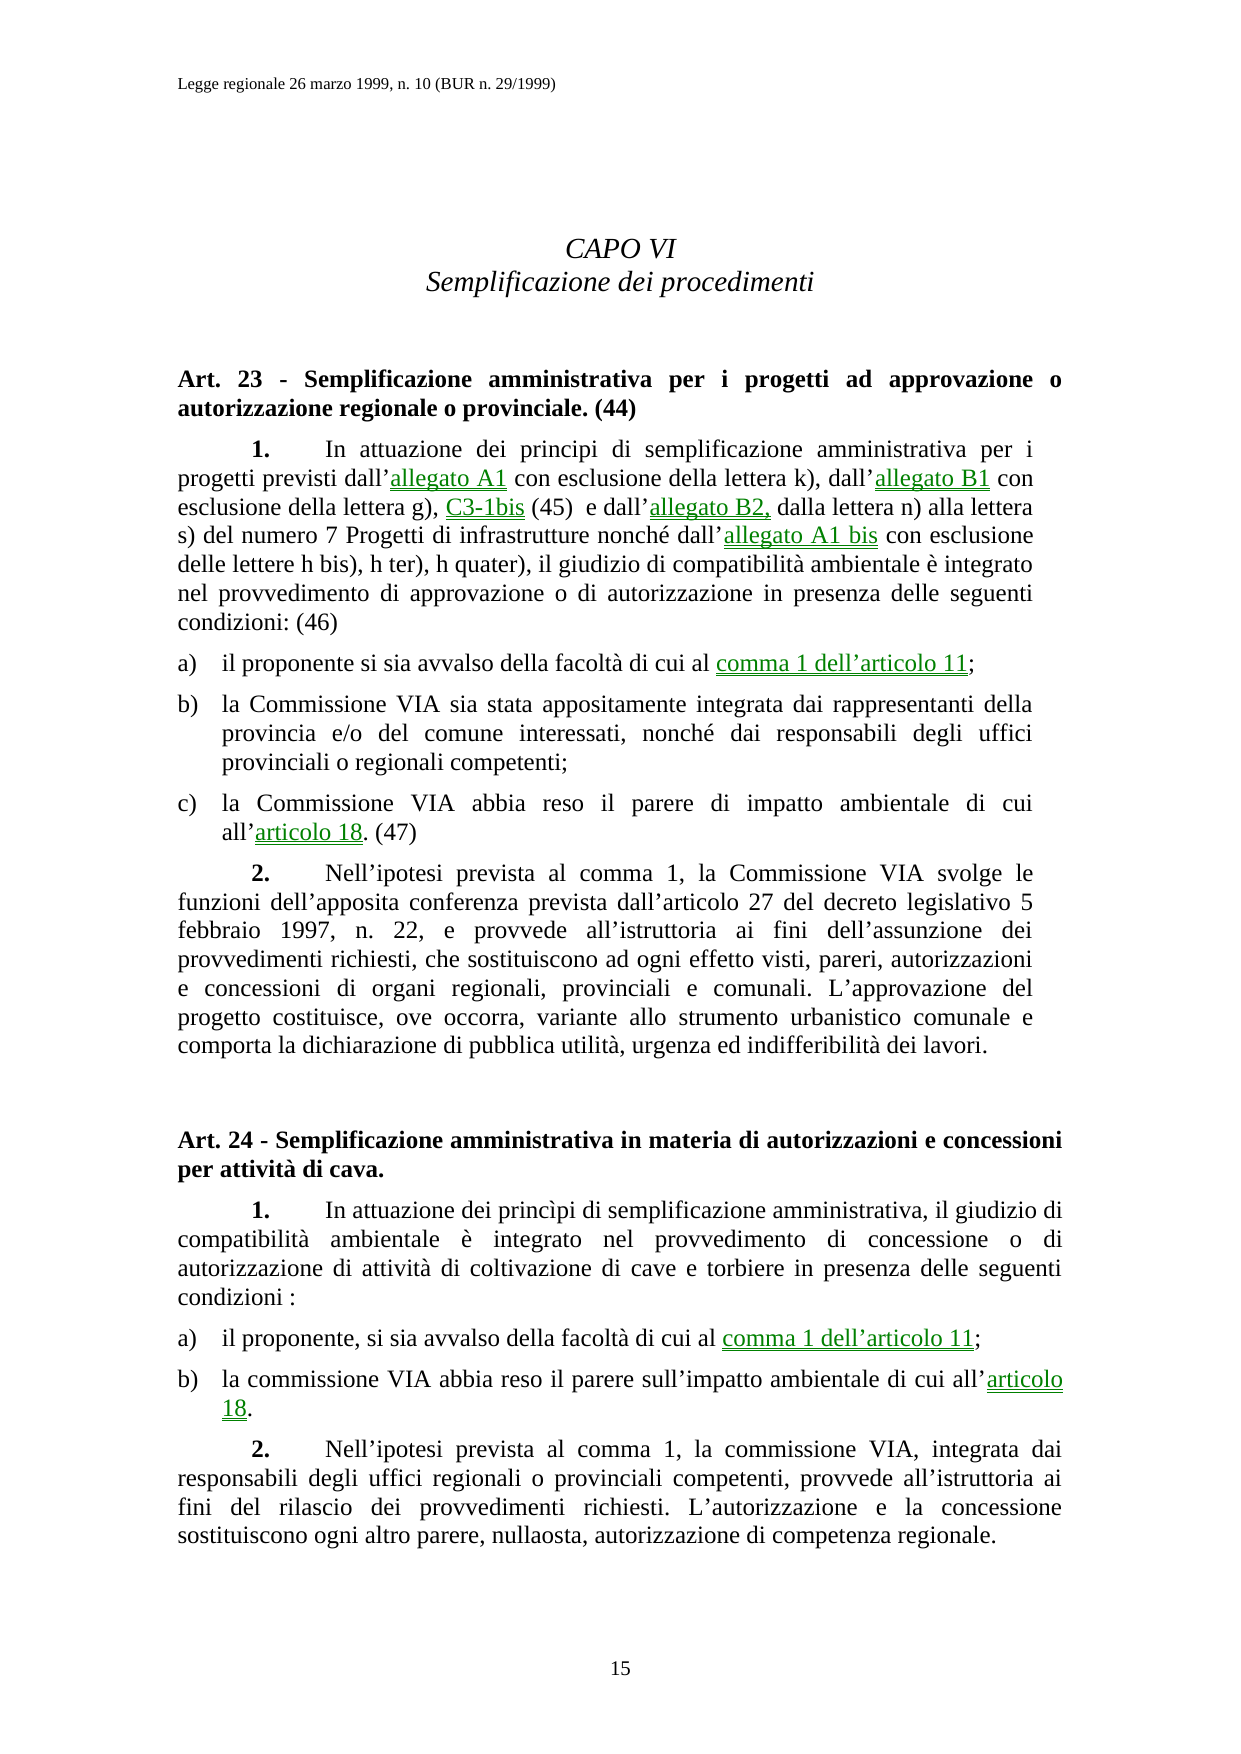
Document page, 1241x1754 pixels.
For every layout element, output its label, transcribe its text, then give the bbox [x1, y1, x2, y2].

text a) il proponente si sia avvalso della facoltà di cui al 99lr0010.html#art11_1comma 1 dell’articolo 11; [177, 648, 1034, 677]
text 2. Nell’ipotesi prevista al comma 1, la Commissione VIA svolge le funzioni dell’apposita conferenza prevista dall’articolo 27 del decreto legislativo 5 febbraio 1997, n. 22, e provvede all’istruttoria ai fini dell’assunzione dei provvedimenti richiesti, che sostituiscono ad ogni effetto visti, pareri, autorizzazioni e concessioni di organi regionali, provinciali e comunali. L’approvazione del progetto costituisce, ove occorra, variante allo strumento urbanistico comunale e comporta la dichiarazione di pubblica utilità, urgenza ed indifferibilità dei lavori. [177, 858, 1034, 1059]
text 1. In attuazione dei princìpi di semplificazione amministrativa, il giudizio di compatibilità ambientale è integrato nel provvedimento di concessione o di autorizzazione di attività di coltivazione di cave e torbiere in presenza delle seguenti condizioni : [177, 1196, 1063, 1311]
text b) la commissione VIA abbia reso il parere sull’impatto ambientale di cui all’99lr0010.html#art18articolo 18. [177, 1364, 1063, 1422]
text c) la Commissione VIA abbia reso il parere di impatto ambientale di cui all’99lr0010.html#art18articolo 18. () [177, 788, 1034, 846]
text 1. In attuazione dei principi di semplificazione amministrativa per i progetti previsti dall’99lr0010.html#allA1allegato A1 con esclusione della lettera k), dall’99lr0010.html#allB1allegato B1 con esclusione della lettera g), 99lr0010.html#allC31bisC3-1bis () e dall’99lr0010.html#allB2allegato B2, dalla lettera n) alla lettera s) del numero 7 Progetti di infrastrutture nonché dall’99lr0010.html#allA1bisallegato A1 bis con esclusione delle lettere h bis), h ter), h quater), il giudizio di compatibilità ambientale è integrato nel provvedimento di approvazione o di autorizzazione in presenza delle seguenti condizioni: () [177, 434, 1034, 636]
text b) la Commissione VIA sia stata appositamente integrata dai rappresentanti della provincia e/o del comune interessati, nonché dai responsabili degli uffici provinciali o regionali competenti; [177, 689, 1034, 776]
text 2. Nell’ipotesi prevista al comma 1, la commissione VIA, integrata dai responsabili degli uffici regionali o provinciali competenti, provvede all’istruttoria ai fini del rilascio dei provvedimenti richiesti. L’autorizzazione e la concessione sostituiscono ogni altro parere, nullaosta, autorizzazione di competenza regionale. [177, 1434, 1063, 1549]
text a) il proponente, si sia avvalso della facoltà di cui al 99lr0010.html#art11_1comma 1 dell’articolo 11; [177, 1323, 1063, 1352]
subtitle Art. 24 - Semplificazione amministrativa in materia di autorizzazioni e concessioni per attività di cava. [177, 1126, 1063, 1183]
text CAPO VI Semplificazione dei procedimenti [177, 231, 1063, 298]
subtitle Art. 23 - Semplificazione amministrativa per i progetti ad approvazione o autorizzazione regionale o provinciale. () [177, 364, 1063, 422]
